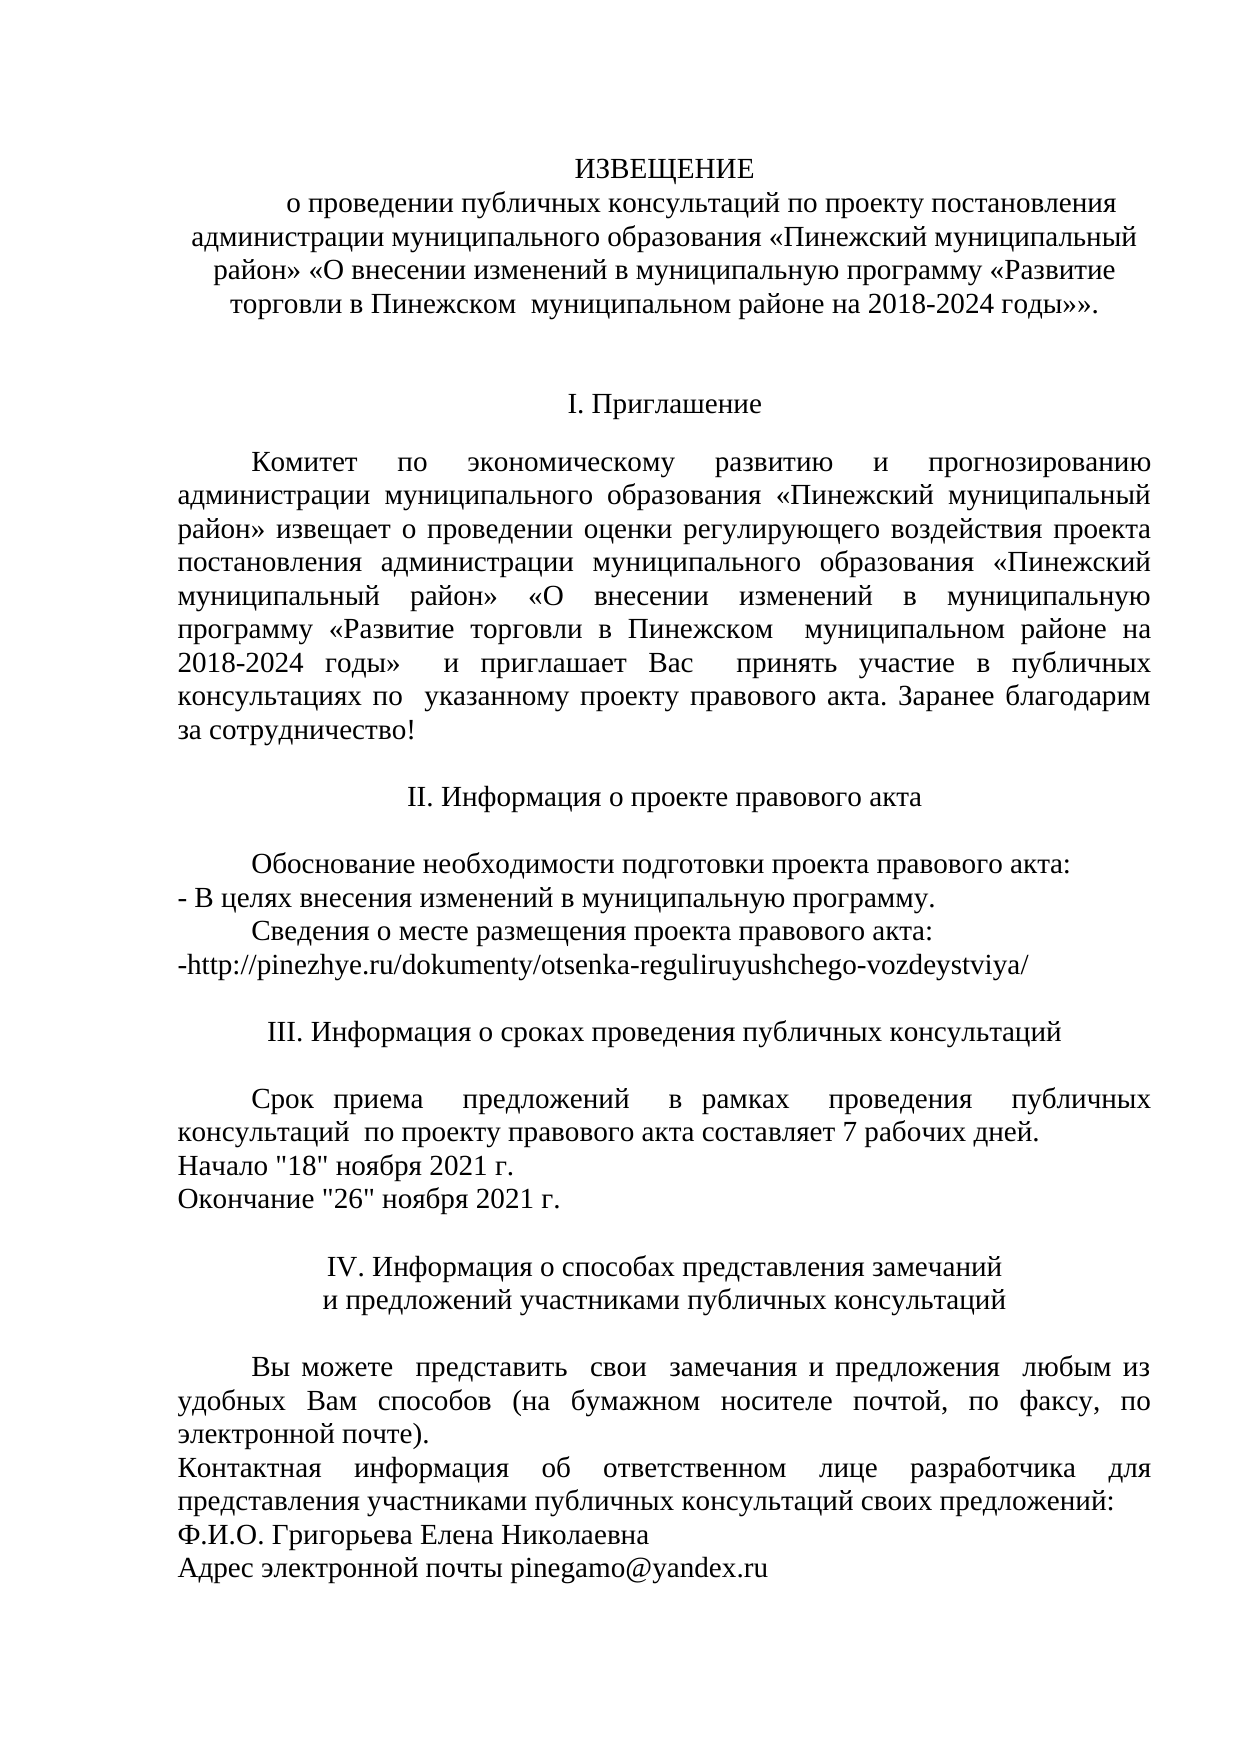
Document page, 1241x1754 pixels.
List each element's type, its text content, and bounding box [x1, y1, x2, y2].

text Ф.И.О. Григорьева Елена Николаевна [177, 1517, 1152, 1551]
text Срок приема предложений в рамках проведения публичных консультаций по проекту правового акта составляет 7 рабочих дней. [177, 1081, 1152, 1148]
text - В целях внесения изменений в муниципальную программу. [177, 880, 1152, 913]
text IV. Информация о способах представления замечаний [177, 1249, 1152, 1282]
text Комитет по экономическому развитию и прогнозированию администрации муниципального образования «Пинежский муниципальный район» извещает о проведении оценки регулирующего воздействия проекта постановления администрации муниципального образования «Пинежский муниципальный район» «О внесении изменений в муниципальную программу «Развитие торговли в Пинежском муниципальном районе на 2018-2024 годы» и приглашает Вас принять участие в публичных консультациях по указанному проекту правового акта. Заранее благодарим за сотрудничество! [177, 444, 1152, 746]
text I. Приглашение [177, 386, 1152, 420]
text Окончание "26" ноября 2021 г. [177, 1182, 1152, 1215]
text III. Информация о сроках проведения публичных консультаций [177, 1014, 1152, 1047]
text Сведения о месте размещения проекта правового акта: [177, 913, 1152, 947]
text Обоснование необходимости подготовки проекта правового акта: [177, 846, 1152, 880]
text Контактная информация об ответственном лице разработчика для представления участниками публичных консультаций своих предложений: [177, 1450, 1152, 1517]
text II. Информация о проекте правового акта [177, 779, 1152, 813]
text ИЗВЕЩЕНИЕ [177, 152, 1152, 185]
text Начало "18" ноября 2021 г. [177, 1148, 1152, 1182]
text и предложений участниками публичных консультаций [177, 1282, 1152, 1316]
text о проведении публичных консультаций по проекту постановления администрации муниципального образования «Пинежский муниципальный район» «О внесении изменений в муниципальную программу «Развитие торговли в Пинежском муниципальном районе на 2018-2024 годы»». [177, 185, 1152, 319]
text Вы можете представить свои замечания и предложения любым из удобных Вам способов (на бумажном носителе почтой, по факсу, по электронной почте). [177, 1349, 1152, 1450]
text -http://pinezhye.ru/dokumenty/otsenka-reguliruyushchego-vozdeystviya/ [177, 947, 1152, 980]
text Адрес электронной почты pinegamo@yandex.ru [177, 1551, 1152, 1584]
